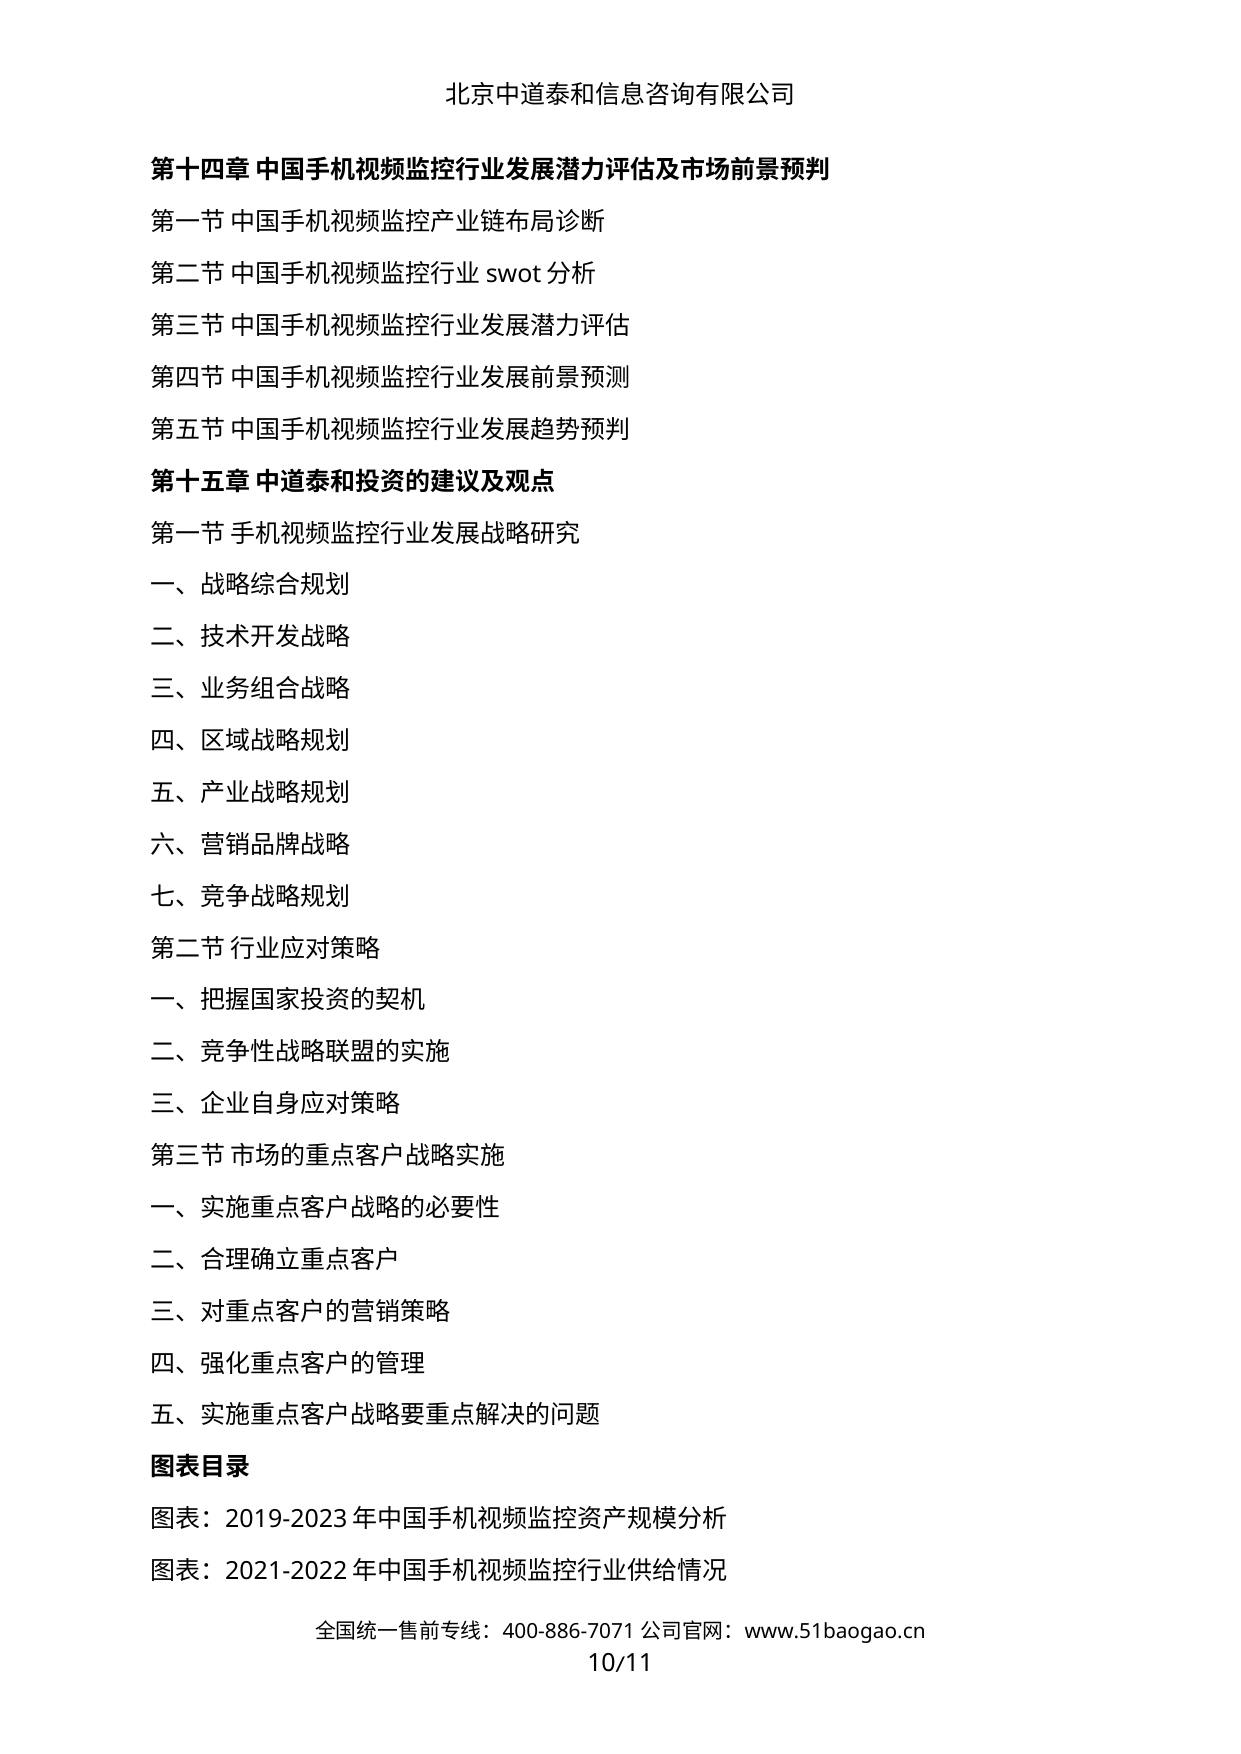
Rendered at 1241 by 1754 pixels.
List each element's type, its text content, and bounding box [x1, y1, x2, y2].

text 二、竞争性战略联盟的实施 [150, 1032, 1090, 1068]
text 二、技术开发战略 [150, 617, 1090, 653]
text 第三节 中国手机视频监控行业发展潜力评估 [150, 306, 1090, 342]
text 二、合理确立重点客户 [150, 1239, 1090, 1276]
text 七、竞争战略规划 [150, 876, 1090, 912]
text 第一节 中国手机视频监控产业链布局诊断 [150, 202, 1090, 238]
text 三、业务组合战略 [150, 669, 1090, 705]
text 五、实施重点客户战略要重点解决的问题 [150, 1395, 1090, 1431]
text 五、产业战略规划 [150, 772, 1090, 809]
text 第十五章 中道泰和投资的建议及观点 [150, 461, 1090, 497]
text 第三节 市场的重点客户战略实施 [150, 1136, 1090, 1172]
text 第二节 行业应对策略 [150, 928, 1090, 964]
text 第二节 中国手机视频监控行业swot分析 [150, 254, 1090, 290]
text 三、对重点客户的营销策略 [150, 1291, 1090, 1327]
text 一、把握国家投资的契机 [150, 980, 1090, 1016]
text 四、区域战略规划 [150, 721, 1090, 757]
text 六、营销品牌战略 [150, 824, 1090, 861]
text 一、实施重点客户战略的必要性 [150, 1187, 1090, 1224]
text 第四节 中国手机视频监控行业发展前景预测 [150, 357, 1090, 394]
text 第一节 手机视频监控行业发展战略研究 [150, 513, 1090, 549]
text 第十四章 中国手机视频监控行业发展潜力评估及市场前景预判 [150, 150, 1090, 186]
text 四、强化重点客户的管理 [150, 1343, 1090, 1379]
text 图表：2019-2023年中国手机视频监控资产规模分析 [150, 1499, 1090, 1535]
text 一、战略综合规划 [150, 565, 1090, 601]
text 三、企业自身应对策略 [150, 1084, 1090, 1120]
text 第五节 中国手机视频监控行业发展趋势预判 [150, 409, 1090, 446]
text 图表：2021-2022年中国手机视频监控行业供给情况 [150, 1551, 1090, 1587]
text 图表目录 [150, 1447, 1090, 1483]
